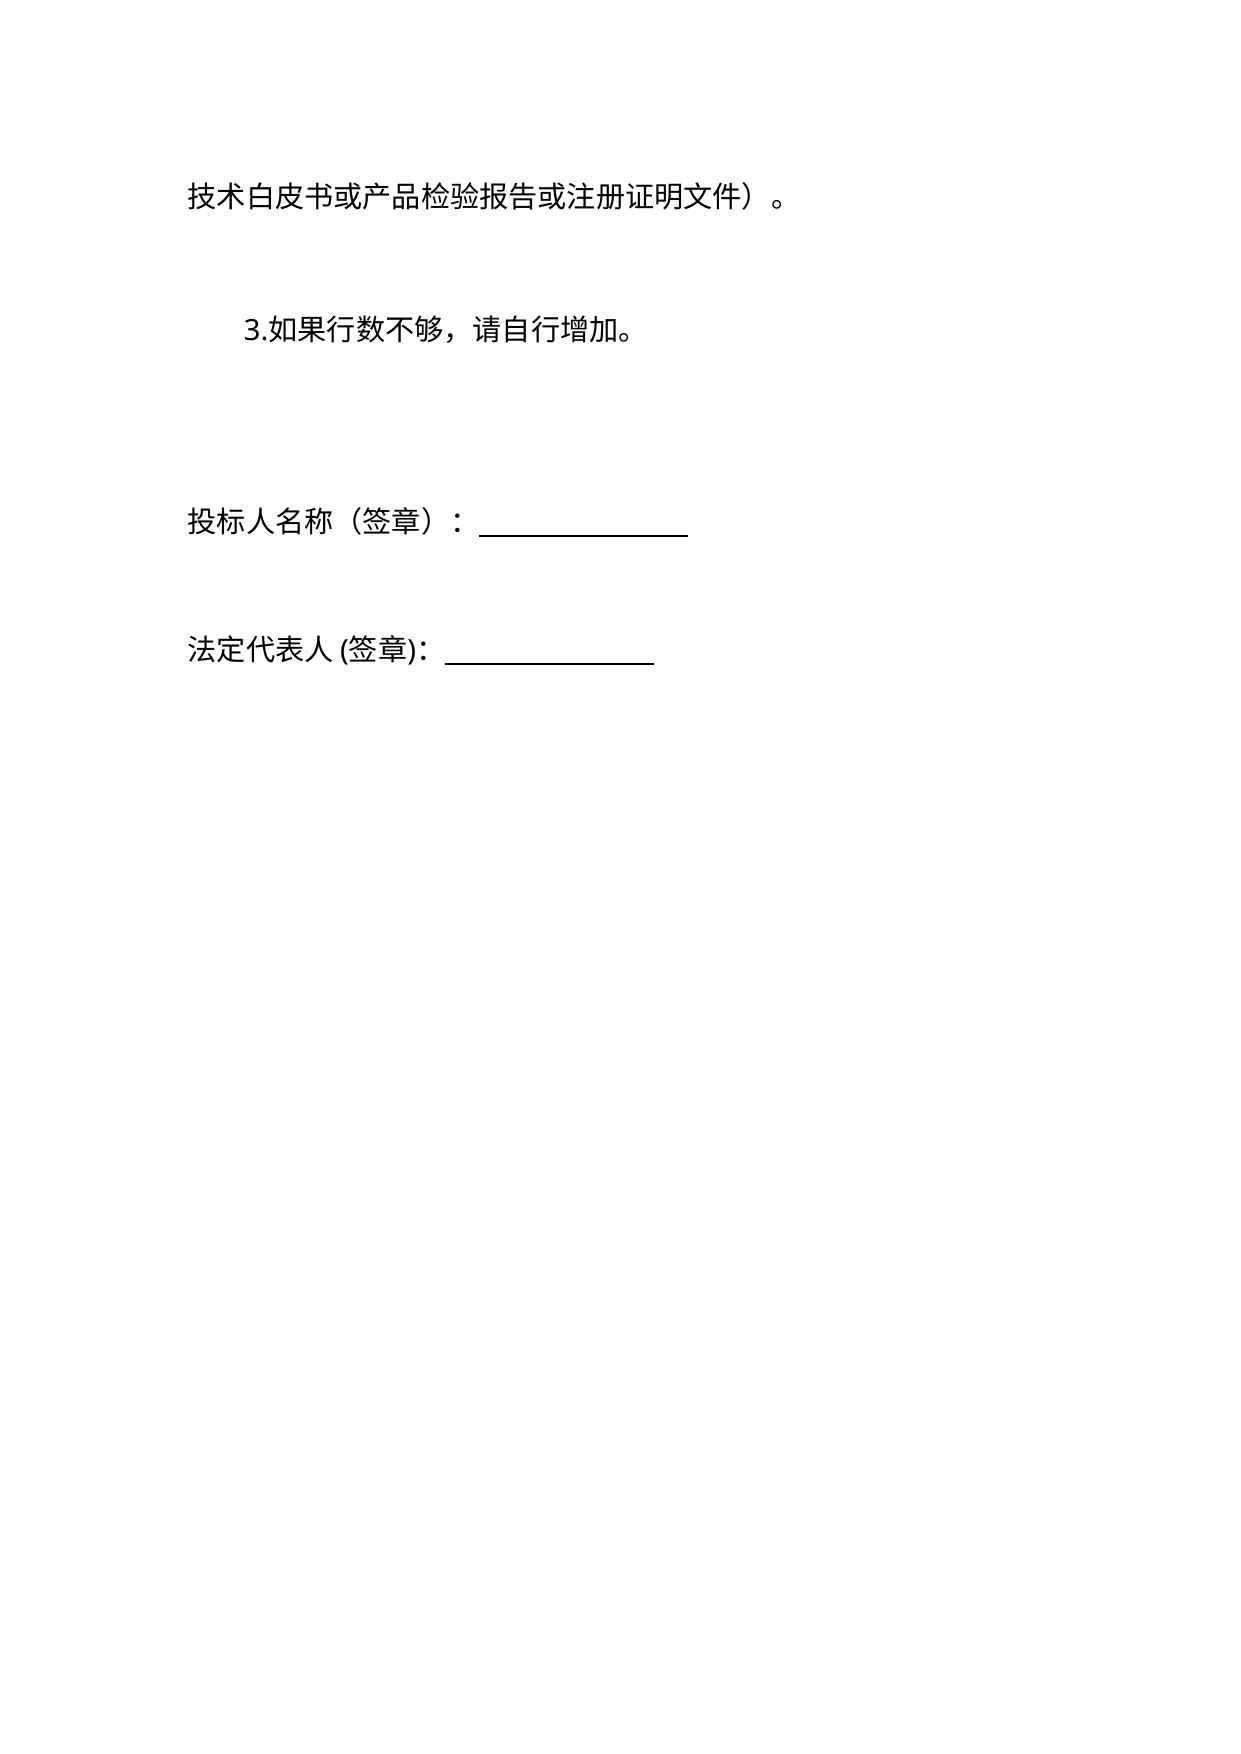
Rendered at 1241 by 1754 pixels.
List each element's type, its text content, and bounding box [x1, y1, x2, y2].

text 法定代表人 (签章)： [187, 616, 1053, 681]
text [187, 162, 1037, 227]
text 3.如果行数不够，请自行增加。 [187, 295, 1053, 360]
text 投标人名称（签章）： [187, 487, 1053, 552]
